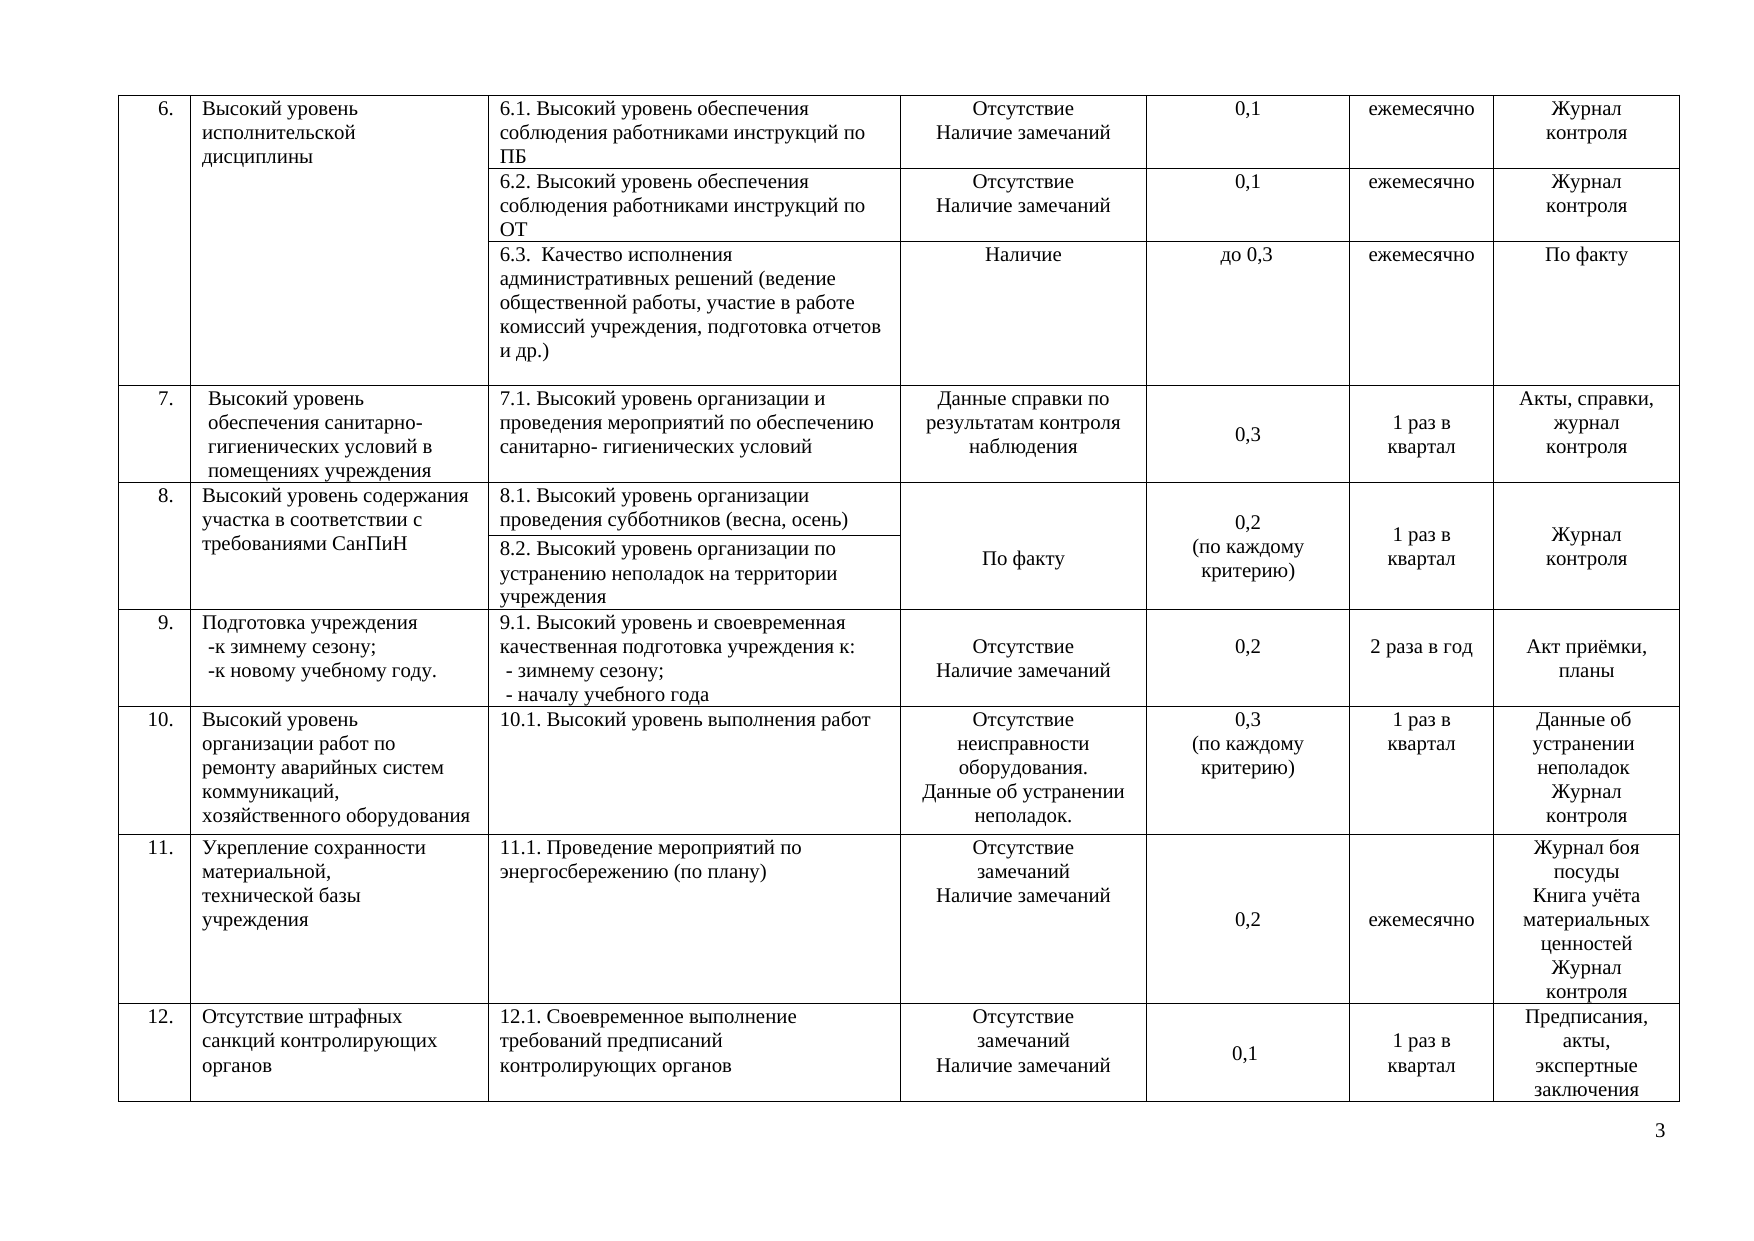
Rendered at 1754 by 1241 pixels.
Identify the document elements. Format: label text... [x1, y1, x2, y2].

table_cell 0,1 [1147, 1004, 1349, 1101]
table_cell Предписания, акты, экспертные заключения [1494, 1004, 1679, 1101]
table_cell Отсутствие Наличие замечаний [901, 96, 1146, 168]
table_cell Отсутствие замечаний Наличие замечаний [901, 1004, 1146, 1101]
table_cell Отсутствие неисправности оборудования. Данные об устранении неполадок. [901, 707, 1146, 834]
table_cell 11. [119, 835, 190, 1003]
table_cell Высокий уровень обеспечения санитарно- гигиенических условий в помещениях учреждения [191, 386, 488, 482]
table_cell ежемесячно [1350, 242, 1493, 385]
table_cell 0,3 (по каждому критерию) [1147, 707, 1349, 834]
table_cell Высокий уровень организации работ по ремонту аварийных систем коммуникаций, хозяйственного оборудования [191, 707, 488, 834]
table_cell По факту [1494, 242, 1679, 385]
table_cell Акт приёмки, планы [1494, 610, 1679, 706]
table_cell 10. [119, 707, 190, 834]
table_cell 1 раз в квартал [1350, 483, 1493, 608]
table_cell Акты, справки, журнал контроля [1494, 386, 1679, 482]
table_cell Отсутствие Наличие замечаний [901, 610, 1146, 706]
table_cell Подготовка учреждения -к зимнему сезону; -к новому учебному году. [191, 610, 488, 706]
table_cell Данные справки по результатам контроля наблюдения [901, 386, 1146, 482]
table_cell Отсутствие замечаний Наличие замечаний [901, 835, 1146, 1003]
table_cell Высокий уровень содержания участка в соответствии с требованиями СанПиН [191, 483, 488, 608]
table_cell 11.1. Проведение мероприятий по энергосбережению (по плану) [489, 835, 900, 1003]
table_cell 0,2 [1147, 835, 1349, 1003]
table_cell 7.1. Высокий уровень организации и проведения мероприятий по обеспечению санитарно- гигиенических условий [489, 386, 900, 482]
table_cell 6.3. Качество исполнения административных решений (ведение общественной работы, участие в работе комиссий учреждения, подготовка отчетов и др.) [489, 242, 900, 385]
table_cell ежемесячно [1350, 96, 1493, 168]
table_cell 9. [119, 610, 190, 706]
table_cell Высокий уровень исполнительской дисциплины [191, 96, 488, 385]
table_cell 6.1. Высокий уровень обеспечения соблюдения работниками инструкций по ПБ [489, 96, 900, 168]
table_cell Журнал боя посуды Книга учёта материальных ценностей Журнал контроля [1494, 835, 1679, 1003]
table_cell Укрепление сохранности материальной, технической базы учреждения [191, 835, 488, 1003]
table_cell 7. [119, 386, 190, 482]
table_cell По факту [901, 483, 1146, 608]
table_cell Журнал контроля [1494, 169, 1679, 241]
table_cell 0,2 (по каждому критерию) [1147, 483, 1349, 608]
table_cell 0,3 [1147, 386, 1349, 482]
table_cell ежемесячно [1350, 835, 1493, 1003]
table_cell 12. [119, 1004, 190, 1101]
table_cell 1 раз в квартал [1350, 1004, 1493, 1101]
table_cell Отсутствие Наличие замечаний [901, 169, 1146, 241]
table_cell Журнал контроля [1494, 96, 1679, 168]
table_cell 9.1. Высокий уровень и своевременная качественная подготовка учреждения к: - зимнему сезону; - началу учебного года [489, 610, 900, 706]
table_cell Отсутствие штрафных санкций контролирующих органов [191, 1004, 488, 1101]
table_cell 0,1 [1147, 96, 1349, 168]
table_cell Данные об устранении неполадок Журнал контроля [1494, 707, 1679, 834]
table_cell ежемесячно [1350, 169, 1493, 241]
table_cell до 0,3 [1147, 242, 1349, 385]
table_cell Наличие [901, 242, 1146, 385]
table_cell 2 раза в год [1350, 610, 1493, 706]
table_cell 1 раз в квартал [1350, 707, 1493, 834]
table_cell 8. [119, 483, 190, 608]
table_cell 6.2. Высокий уровень обеспечения соблюдения работниками инструкций по ОТ [489, 169, 900, 241]
table_cell 0,1 [1147, 169, 1349, 241]
table_cell 1 раз в квартал [1350, 386, 1493, 482]
table_cell Журнал контроля [1494, 483, 1679, 608]
table_cell 0,2 [1147, 610, 1349, 706]
table_cell 8.2. Высокий уровень организации по устранению неполадок на территории учреждения [489, 536, 900, 608]
table_cell 8.1. Высокий уровень организации проведения субботников (весна, осень) [489, 483, 900, 535]
table_cell 6. [119, 96, 190, 385]
table_cell 12.1. Своевременное выполнение требований предписаний контролирующих органов [489, 1004, 900, 1101]
table_cell 10.1. Высокий уровень выполнения работ [489, 707, 900, 834]
